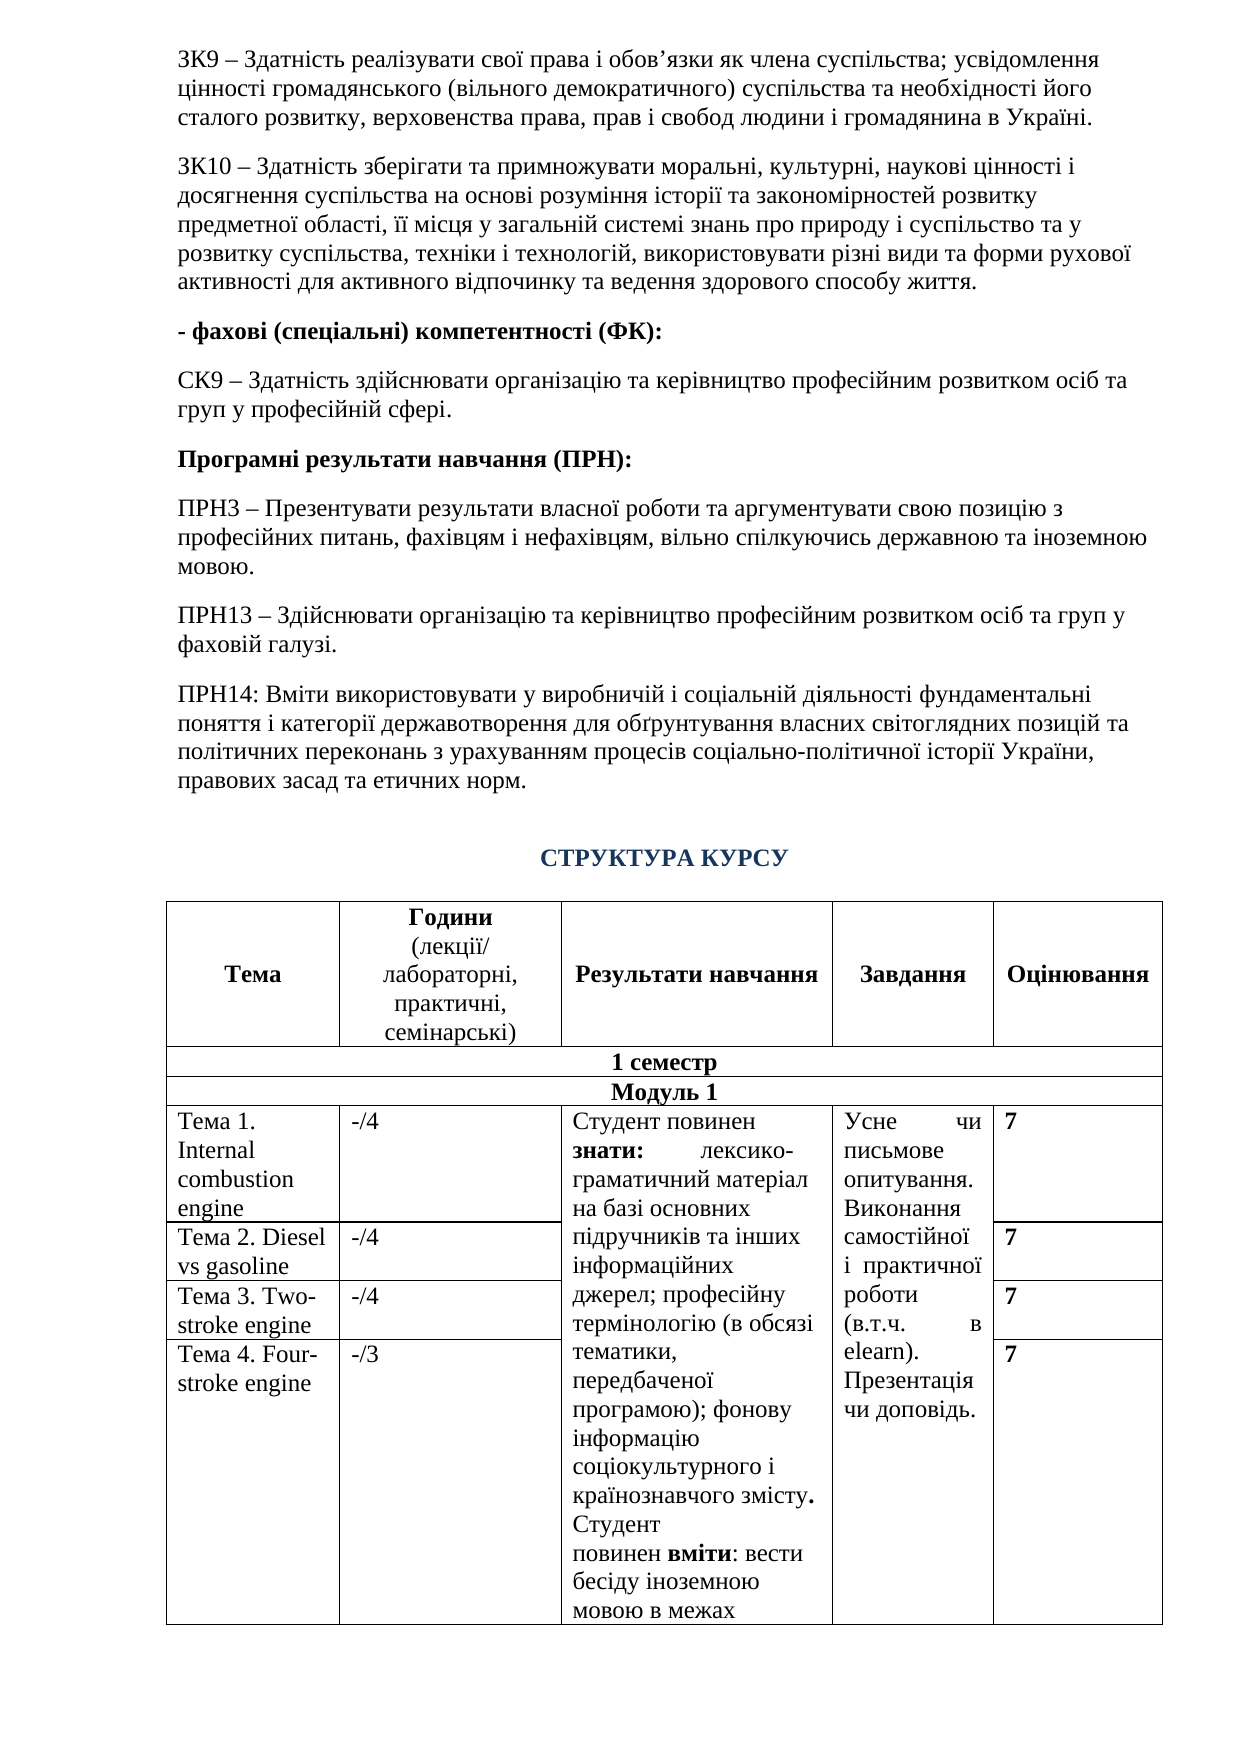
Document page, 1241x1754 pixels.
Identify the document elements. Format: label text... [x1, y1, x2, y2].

text ПРН14: Вміти використовувати у виробничій і соціальній діяльності фундаментальні поняття і категорії державотворення для обґрунтування власних світоглядних позицій та політичних переконань з урахуванням процесів соціально-політичної історії України, правових засад та етичних норм. [177, 679, 1152, 794]
text ПРН13 – Здійснювати організацію та керівництво професійним розвитком осіб та груп у фаховій галузі. [177, 601, 1152, 658]
table_header Тема [167, 902, 339, 1046]
text Програмні результати навчання (ПРН): [177, 444, 1152, 473]
text СТРУКТУРА КУРСУ [177, 843, 1152, 872]
table_cell Тема 3. Two-stroke engine [167, 1281, 339, 1338]
table_cell -/4 [340, 1281, 561, 1338]
table_header Результати навчання [562, 902, 832, 1046]
table_cell 7 [994, 1106, 1162, 1221]
table_cell Усне чи письмове опитування. Виконання самостійної і практичної роботи (в.т.ч. в elearn). Презентація чи доповідь. [833, 1106, 993, 1624]
text - фахові (спеціальні) компетентності (ФК): [177, 316, 1152, 345]
table_cell -/4 [340, 1106, 561, 1221]
table_header Оцінювання [994, 902, 1162, 1046]
table_cell -/4 [340, 1223, 561, 1280]
table_cell 7 [994, 1340, 1162, 1624]
text СК9 – Здатність здійснювати організацію та керівництво професійним розвитком осіб та груп у професійній сфері. [177, 366, 1152, 423]
text ЗК9 – Здатність реалізувати свої права і обов’язки як члена суспільства; усвідомлення цінності громадянського (вільного демократичного) суспільства та необхідності його сталого розвитку, верховенства права, прав і свобод людини і громадянина в Україні. [177, 44, 1152, 131]
table_header Години (лекції/лабораторні, практичні, семінарські) [340, 902, 561, 1046]
table_cell Тема 1. Internal combustion engine [167, 1106, 339, 1221]
table_cell Тема 2. Diesel vs gasoline [167, 1223, 339, 1280]
table_cell -/3 [340, 1340, 561, 1624]
table_cell 7 [994, 1223, 1162, 1280]
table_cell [167, 1340, 339, 1624]
table_header Завдання [833, 902, 993, 1046]
table_cell 7 [994, 1281, 1162, 1338]
text ПРН3 – Презентувати результати власної роботи та аргументувати свою позицію з професійних питань, фахівцям і нефахівцям, вільно спілкуючись державною та іноземною мовою. [177, 493, 1152, 580]
text ЗК10 – Здатність зберігати та примножувати моральні, культурні, наукові цінності і досягнення суспільства на основі розуміння історії та закономірностей розвитку предметної області, її місця у загальній системі знань про природу і суспільство та у розвитку суспільства, техніки і технологій, використовувати різні види та форми рухової активності для активного відпочинку та ведення здорового способу життя. [177, 151, 1152, 295]
table_cell Модуль 1 [167, 1077, 1162, 1105]
table_cell 1 семестр [167, 1047, 1162, 1076]
table_cell Студент повинен знати: лексико-граматичний матеріал на базі основних підручників та інших інформаційних джерел; професійну термінологію (в обсязі тематики, передбаченої програмою); фонову інформацію соціокультурного і країнознавчого змісту. Студент повинен вміти: вести бесіду іноземною мовою в межах пройденої тематики; готувати усні і письмові повідомлення; читати тексти з побутової, країнознавчої та фахової тематики рівня В1-В2; робити переказ і коментувати отриману під час читання інформацію; виступати з презентацією або звітом. [562, 1106, 832, 1624]
